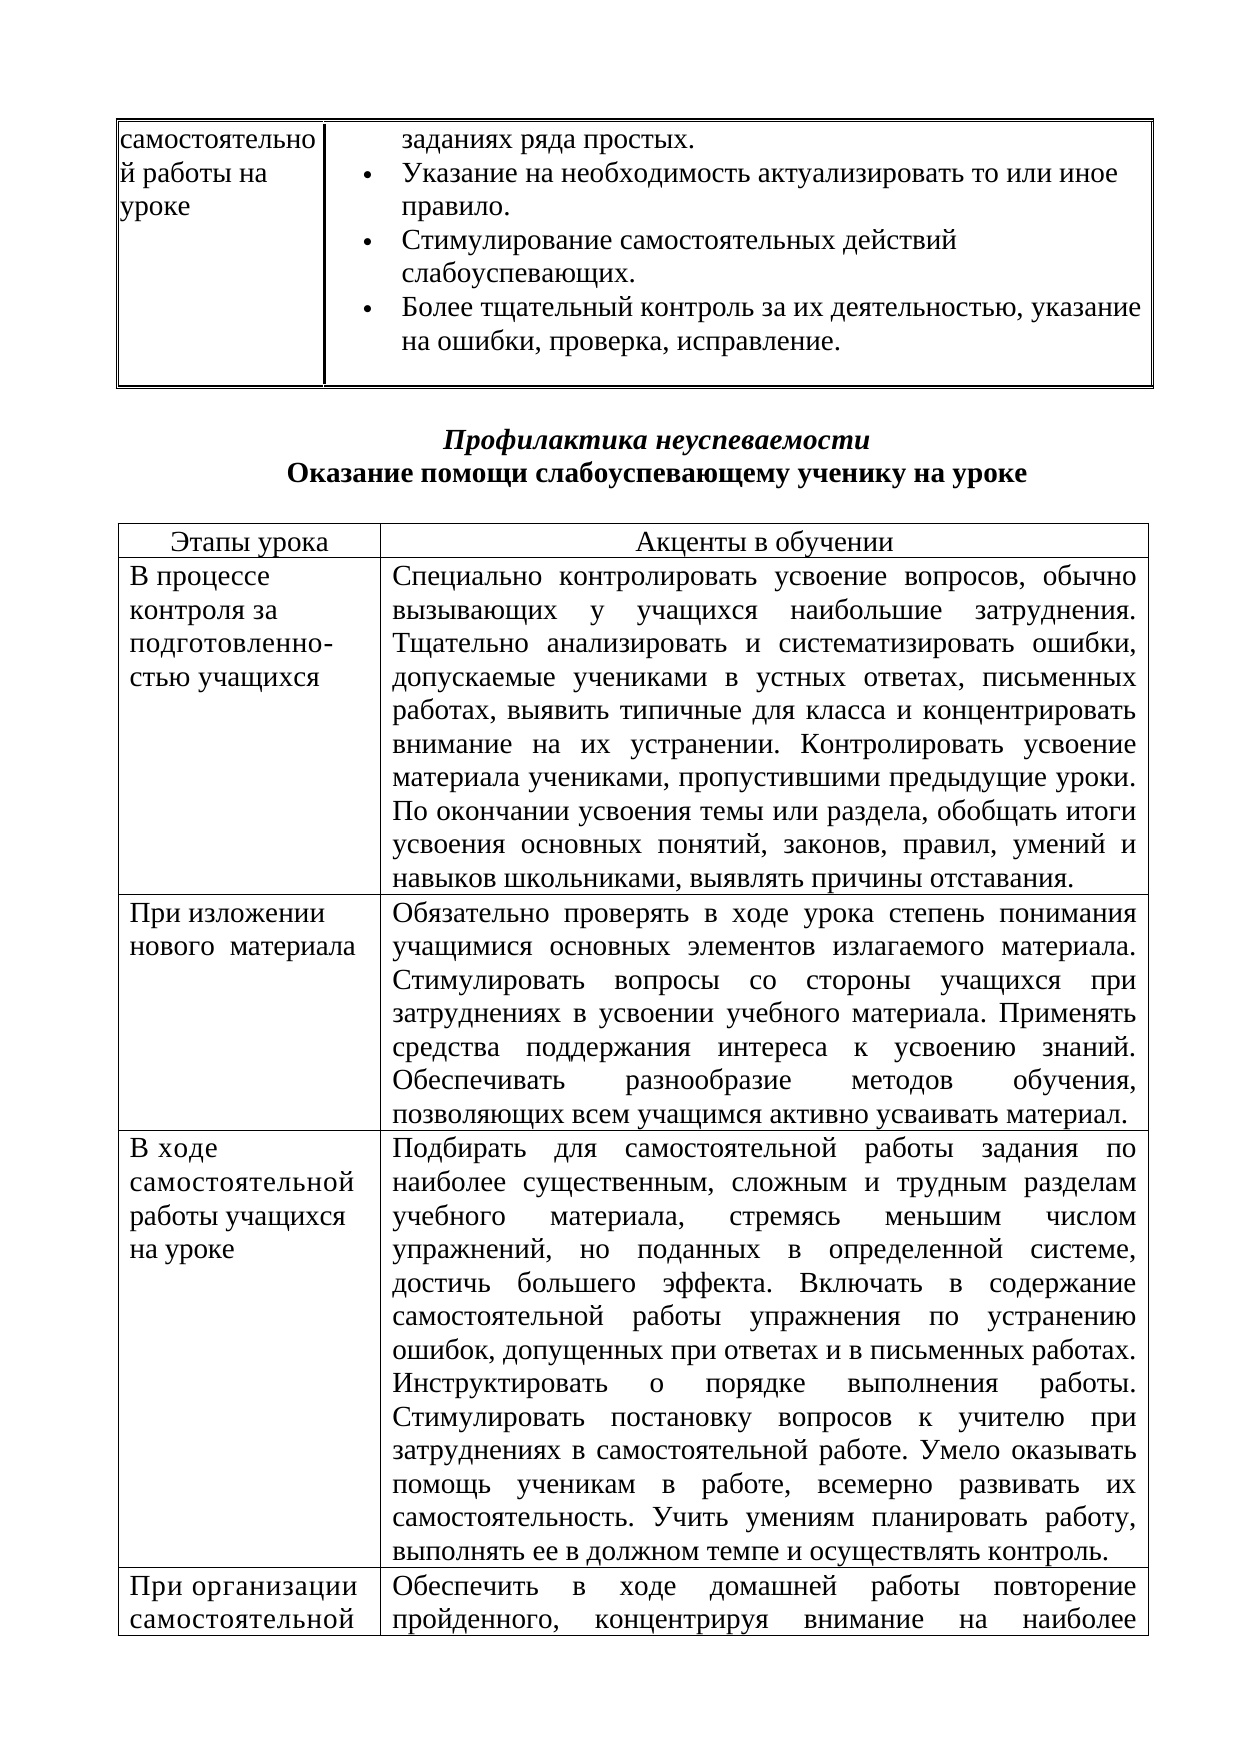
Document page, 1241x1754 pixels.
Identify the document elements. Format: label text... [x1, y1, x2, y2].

table_cell В ходе самостоятельной работы учащихся на уроке [119, 1131, 380, 1567]
text Оказание помощи слабоуспевающему ученику на уроке [162, 456, 1152, 489]
table_header Этапы урока [119, 524, 380, 557]
table_cell Подбирать для самостоятельной работы задания по наиболее существенным, сложным и трудным разделам учебного материала, стремясь меньшим числом упражнений, но поданных в определенной системе, достичь большего эффекта. Включать в содержание самостоятельной работы упражнения по устранению ошибок, допущенных при ответах и в письменных работах. Инструктировать о порядке выполнения работы. Стимулировать постановку вопросов к учителю при затруднениях в самостоятельной работе. Умело оказывать помощь ученикам в работе, всемерно развивать их самостоятельность. Учить умениям планировать работу, выполнять ее в должном темпе и осуществлять контроль. [381, 1131, 1148, 1567]
table_cell При изложении нового материала [119, 895, 380, 1129]
table_cell Обязательно проверять в ходе урока степень понимания учащимися основных элементов излагаемого материала. Стимулировать вопросы со стороны учащихся при затруднениях в усвоении учебного материала. Применять средства поддержания интереса к усвоению знаний. Обеспечивать разнообразие методов обучения, позволяющих всем учащимся активно усваивать материал. [381, 895, 1148, 1129]
table_cell Специально контролировать усвоение вопросов, обычно вызывающих у учащихся наибольшие затруднения. Тщательно анализировать и систематизировать ошибки, допускаемые учениками в устных ответах, письменных работах, выявить типичные для класса и концентрировать внимание на их устранении. Контролировать усвоение материала учениками, пропустившими предыдущие уроки. По окончании усвоения темы или раздела, обобщать итоги усвоения основных понятий, законов, правил, умений и навыков школьниками, выявлять причины отставания. [381, 558, 1148, 894]
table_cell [381, 1568, 1148, 1635]
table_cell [324, 122, 1151, 385]
table_cell В процессе контроля за подготовленностью учащихся [119, 558, 380, 894]
text Профилактика неуспеваемости [162, 422, 1152, 456]
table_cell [119, 1568, 380, 1635]
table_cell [119, 120, 324, 385]
table_header Акценты в обучении [381, 524, 1148, 557]
